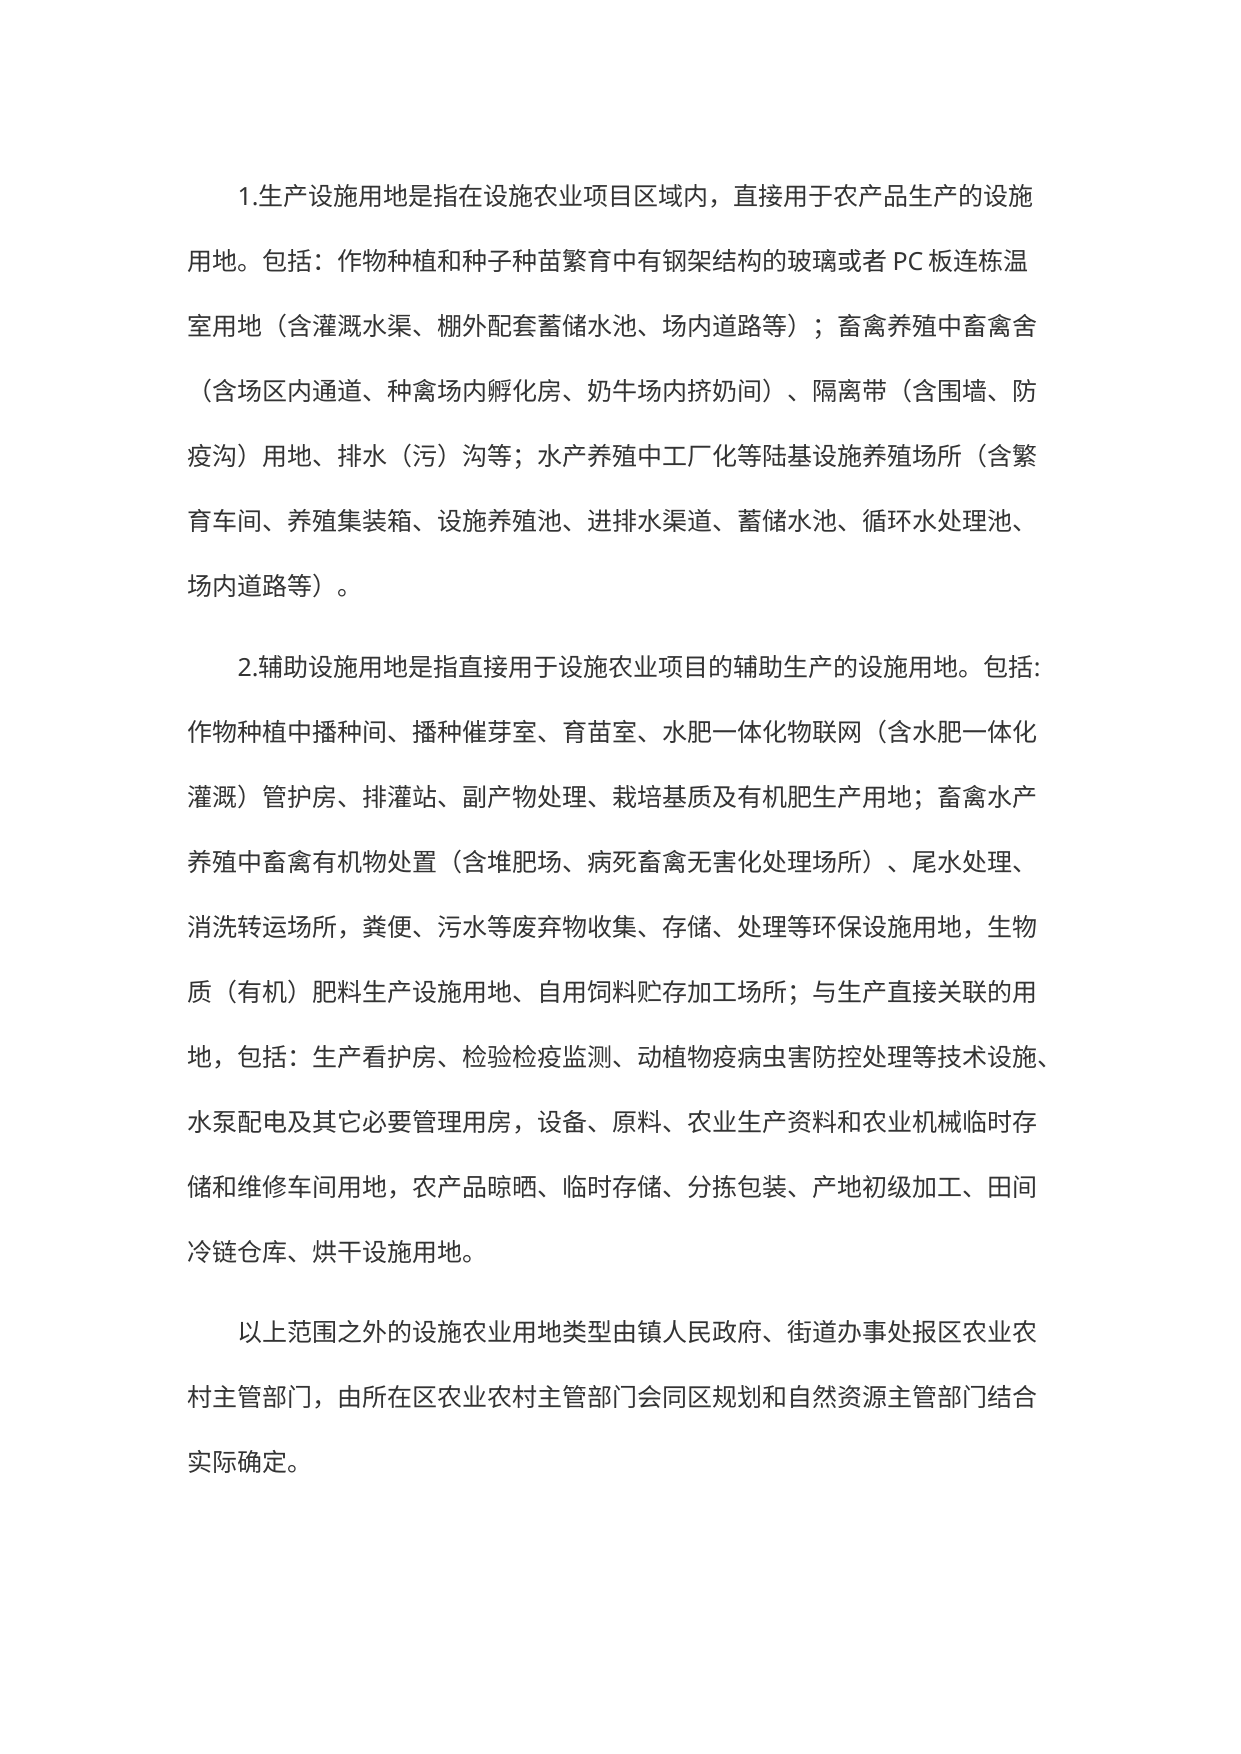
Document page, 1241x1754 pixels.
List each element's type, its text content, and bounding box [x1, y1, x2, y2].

text 以上范围之外的设施农业用地类型由镇人民政府、街道办事处报区农业农村主管部门，由所在区农业农村主管部门会同区规划和自然资源主管部门结合实际确定。 [187, 1298, 1053, 1493]
text 2.辅助设施用地是指直接用于设施农业项目的辅助生产的设施用地。包括:作物种植中播种间、播种催芽室、育苗室、水肥一体化物联网（含水肥一体化灌溉）管护房、排灌站、副产物处理、栽培基质及有机肥生产用地；畜禽水产养殖中畜禽有机物处置（含堆肥场、病死畜禽无害化处理场所）、尾水处理、消洗转运场所，粪便、污水等废弃物收集、存储、处理等环保设施用地，生物质（有机）肥料生产设施用地、自用饲料贮存加工场所；与生产直接关联的用地，包括：生产看护房、检验检疫监测、动植物疫病虫害防控处理等技术设施、水泵配电及其它必要管理用房，设备、原料、农业生产资料和农业机械临时存储和维修车间用地，农产品晾晒、临时存储、分拣包装、产地初级加工、田间冷链仓库、烘干设施用地。 [187, 633, 1053, 1283]
text 1.生产设施用地是指在设施农业项目区域内，直接用于农产品生产的设施用地。包括：作物种植和种子种苗繁育中有钢架结构的玻璃或者PC板连栋温室用地（含灌溉水渠、棚外配套蓄储水池、场内道路等）；畜禽养殖中畜禽舍（含场区内通道、种禽场内孵化房、奶牛场内挤奶间）、隔离带（含围墙、防疫沟）用地、排水（污）沟等；水产养殖中工厂化等陆基设施养殖场所（含繁育车间、养殖集装箱、设施养殖池、进排水渠道、蓄储水池、循环水处理池、场内道路等）。 [187, 162, 1053, 617]
